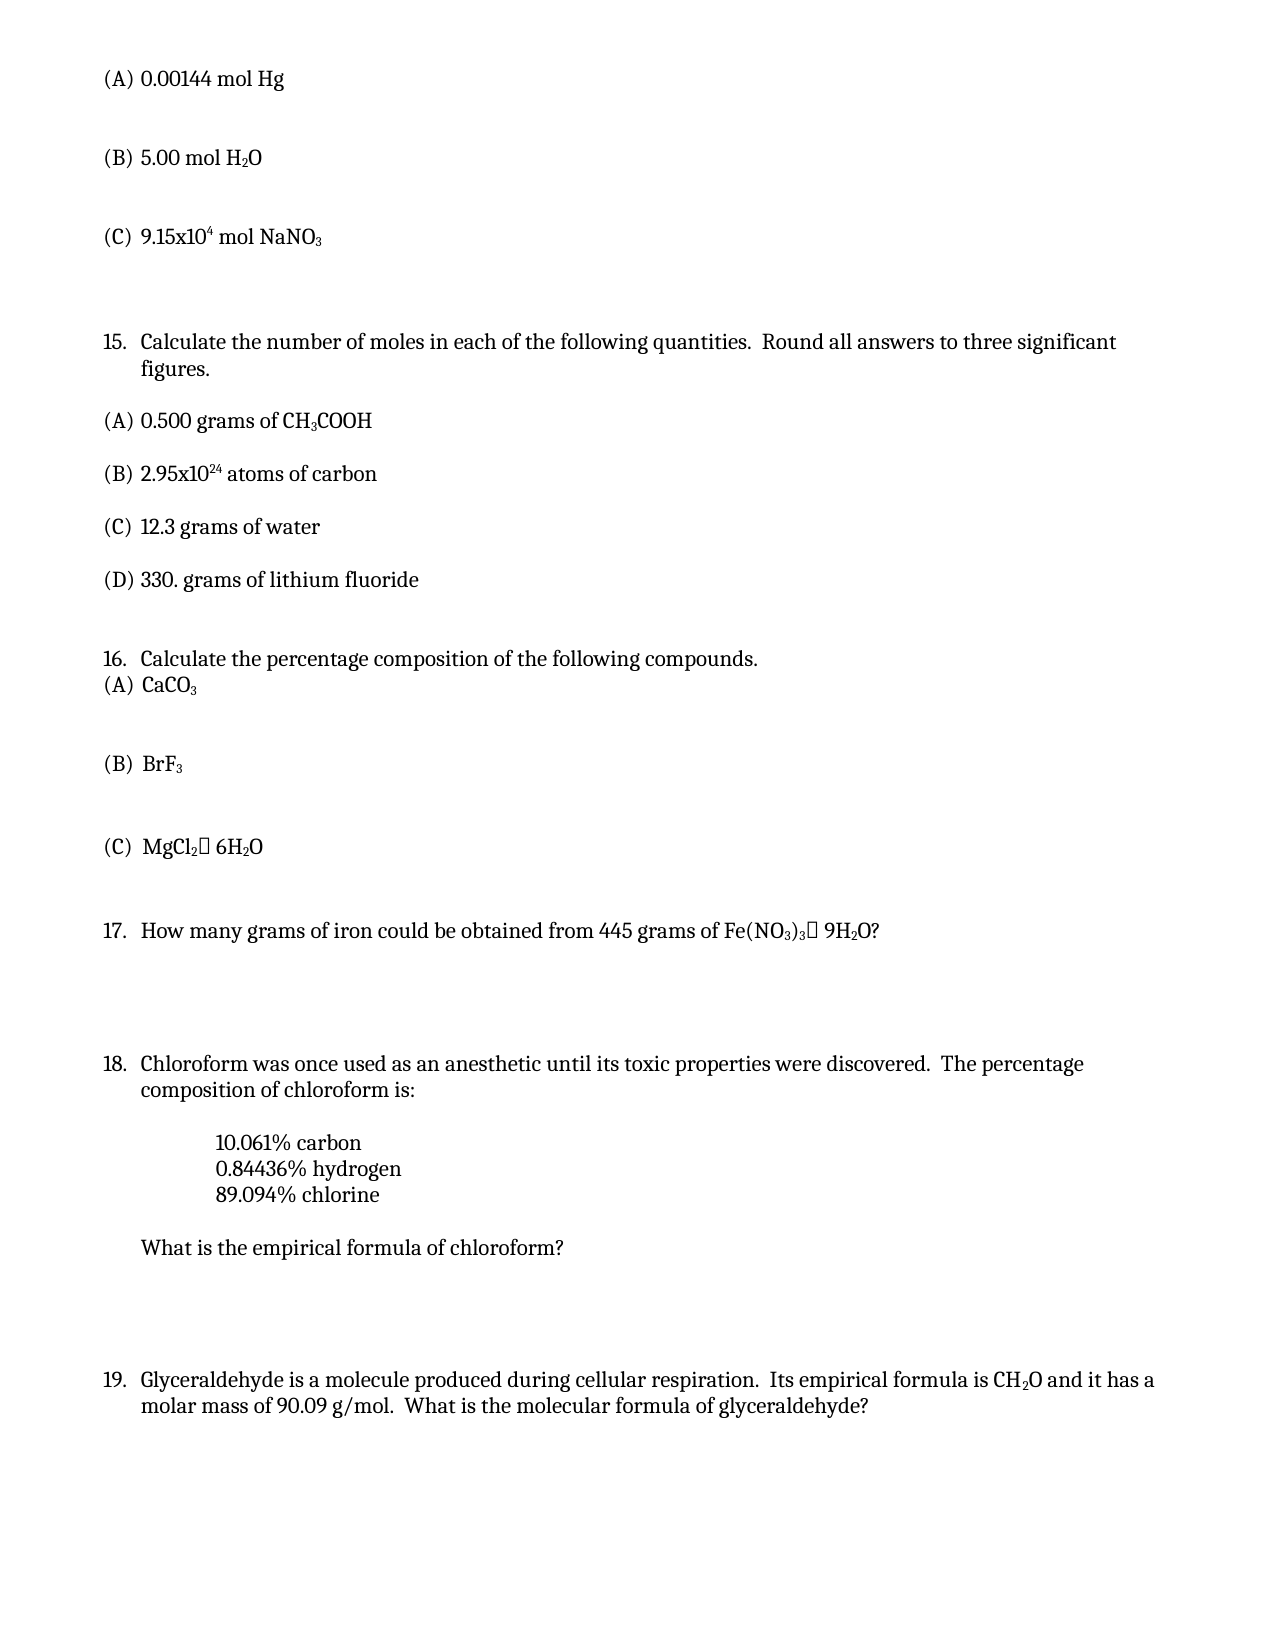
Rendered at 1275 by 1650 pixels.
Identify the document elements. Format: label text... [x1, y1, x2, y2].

list 5.00 mol H2O [103, 145, 1181, 171]
list Glyceraldehyde is a molecule produced during cellular respiration. Its empirical formula is CH2O and it has a molar mass of 90.09 g/mol. What is the molecular formula of glyceraldehyde? [103, 1367, 1181, 1419]
list Chloroform was once used as an anesthetic until its toxic properties were discovered. The percentage composition of chloroform is: [103, 1051, 1181, 1103]
list Calculate the percentage composition of the following compounds. [103, 645, 1181, 672]
text 89.094% chlorine [216, 1182, 1181, 1209]
list MgCl2 6H2O [103, 830, 1181, 861]
list CaCO3 [103, 672, 1181, 698]
list How many grams of iron could be obtained from 445 grams of Fe(NO3)3 9H2O? [103, 914, 1181, 945]
list Calculate the number of moles in each of the following quantities. Round all answers to three significant figures. [103, 329, 1181, 382]
list 0.00144 mol Hg [103, 66, 1181, 92]
list 0.500 grams of CH3COOH [103, 408, 1181, 434]
list BrF3 [103, 751, 1181, 777]
list 12.3 grams of water [103, 514, 1181, 540]
list 9.15x104 mol NaNO3 [103, 224, 1181, 250]
text 0.84436% hydrogen [216, 1156, 1181, 1182]
list 2.95x1024 atoms of carbon [103, 461, 1181, 487]
text What is the empirical formula of chloroform? [66, 1235, 1181, 1261]
text 10.061% carbon [216, 1129, 1181, 1156]
list 330. grams of lithium fluoride [103, 566, 1181, 593]
